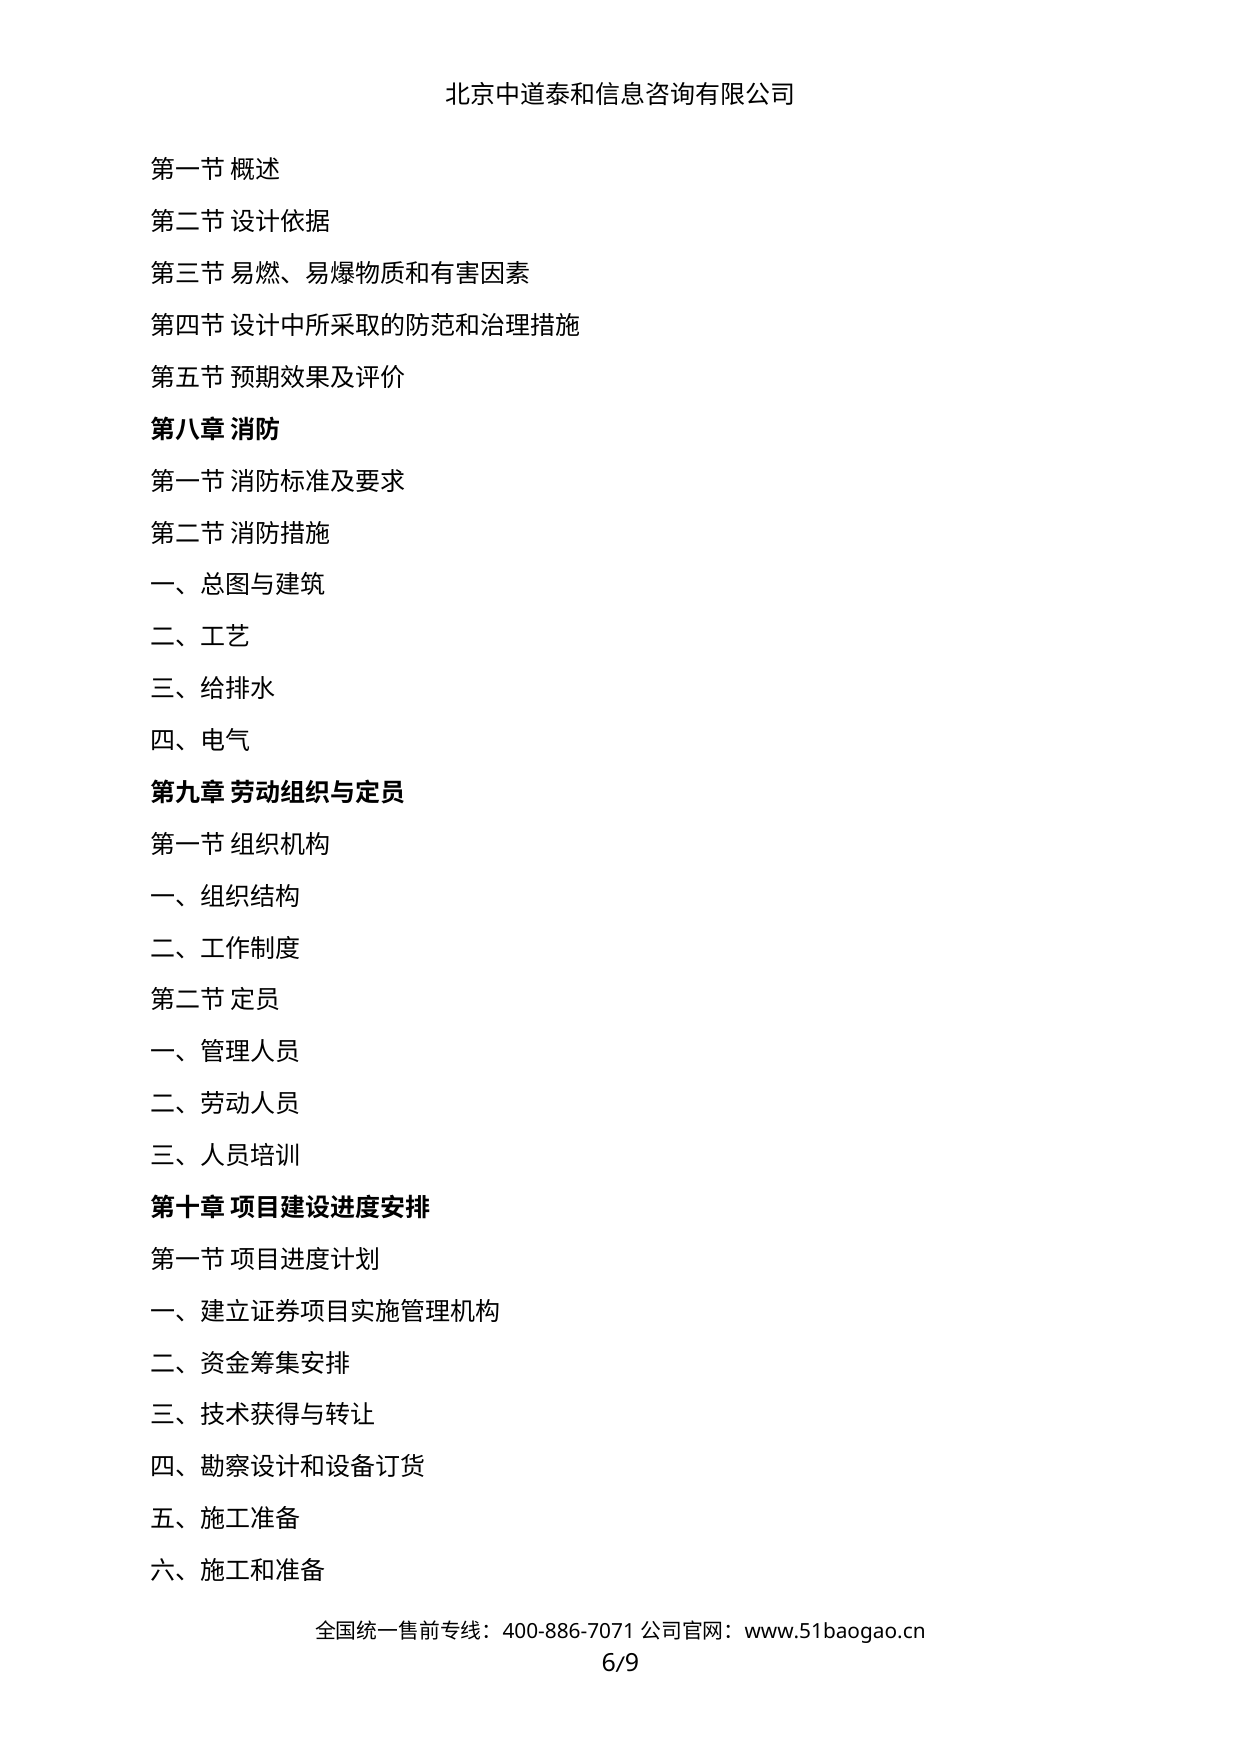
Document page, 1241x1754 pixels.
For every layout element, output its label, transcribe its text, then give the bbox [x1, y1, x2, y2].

text 第二节 设计依据 [150, 202, 1090, 238]
text 二、工艺 [150, 617, 1090, 653]
text 三、给排水 [150, 669, 1090, 705]
text 第一节 项目进度计划 [150, 1239, 1090, 1276]
text 五、施工准备 [150, 1499, 1090, 1535]
text 第一节 概述 [150, 150, 1090, 186]
text 二、劳动人员 [150, 1084, 1090, 1120]
text 第三节 易燃、易爆物质和有害因素 [150, 254, 1090, 290]
text 第四节 设计中所采取的防范和治理措施 [150, 306, 1090, 342]
text 二、工作制度 [150, 928, 1090, 964]
text 一、组织结构 [150, 876, 1090, 912]
text 二、资金筹集安排 [150, 1343, 1090, 1379]
text 第一节 组织机构 [150, 824, 1090, 861]
text 四、电气 [150, 721, 1090, 757]
text 第八章 消防 [150, 409, 1090, 446]
text 四、勘察设计和设备订货 [150, 1447, 1090, 1483]
text 第九章 劳动组织与定员 [150, 772, 1090, 809]
text 第二节 定员 [150, 980, 1090, 1016]
text 三、技术获得与转让 [150, 1395, 1090, 1431]
text 一、管理人员 [150, 1032, 1090, 1068]
text 一、总图与建筑 [150, 565, 1090, 601]
text 六、施工和准备 [150, 1551, 1090, 1587]
text 第五节 预期效果及评价 [150, 357, 1090, 394]
text 第一节 消防标准及要求 [150, 461, 1090, 497]
text 一、建立证券项目实施管理机构 [150, 1291, 1090, 1327]
text 第十章 项目建设进度安排 [150, 1187, 1090, 1224]
text 第二节 消防措施 [150, 513, 1090, 549]
text 三、人员培训 [150, 1136, 1090, 1172]
